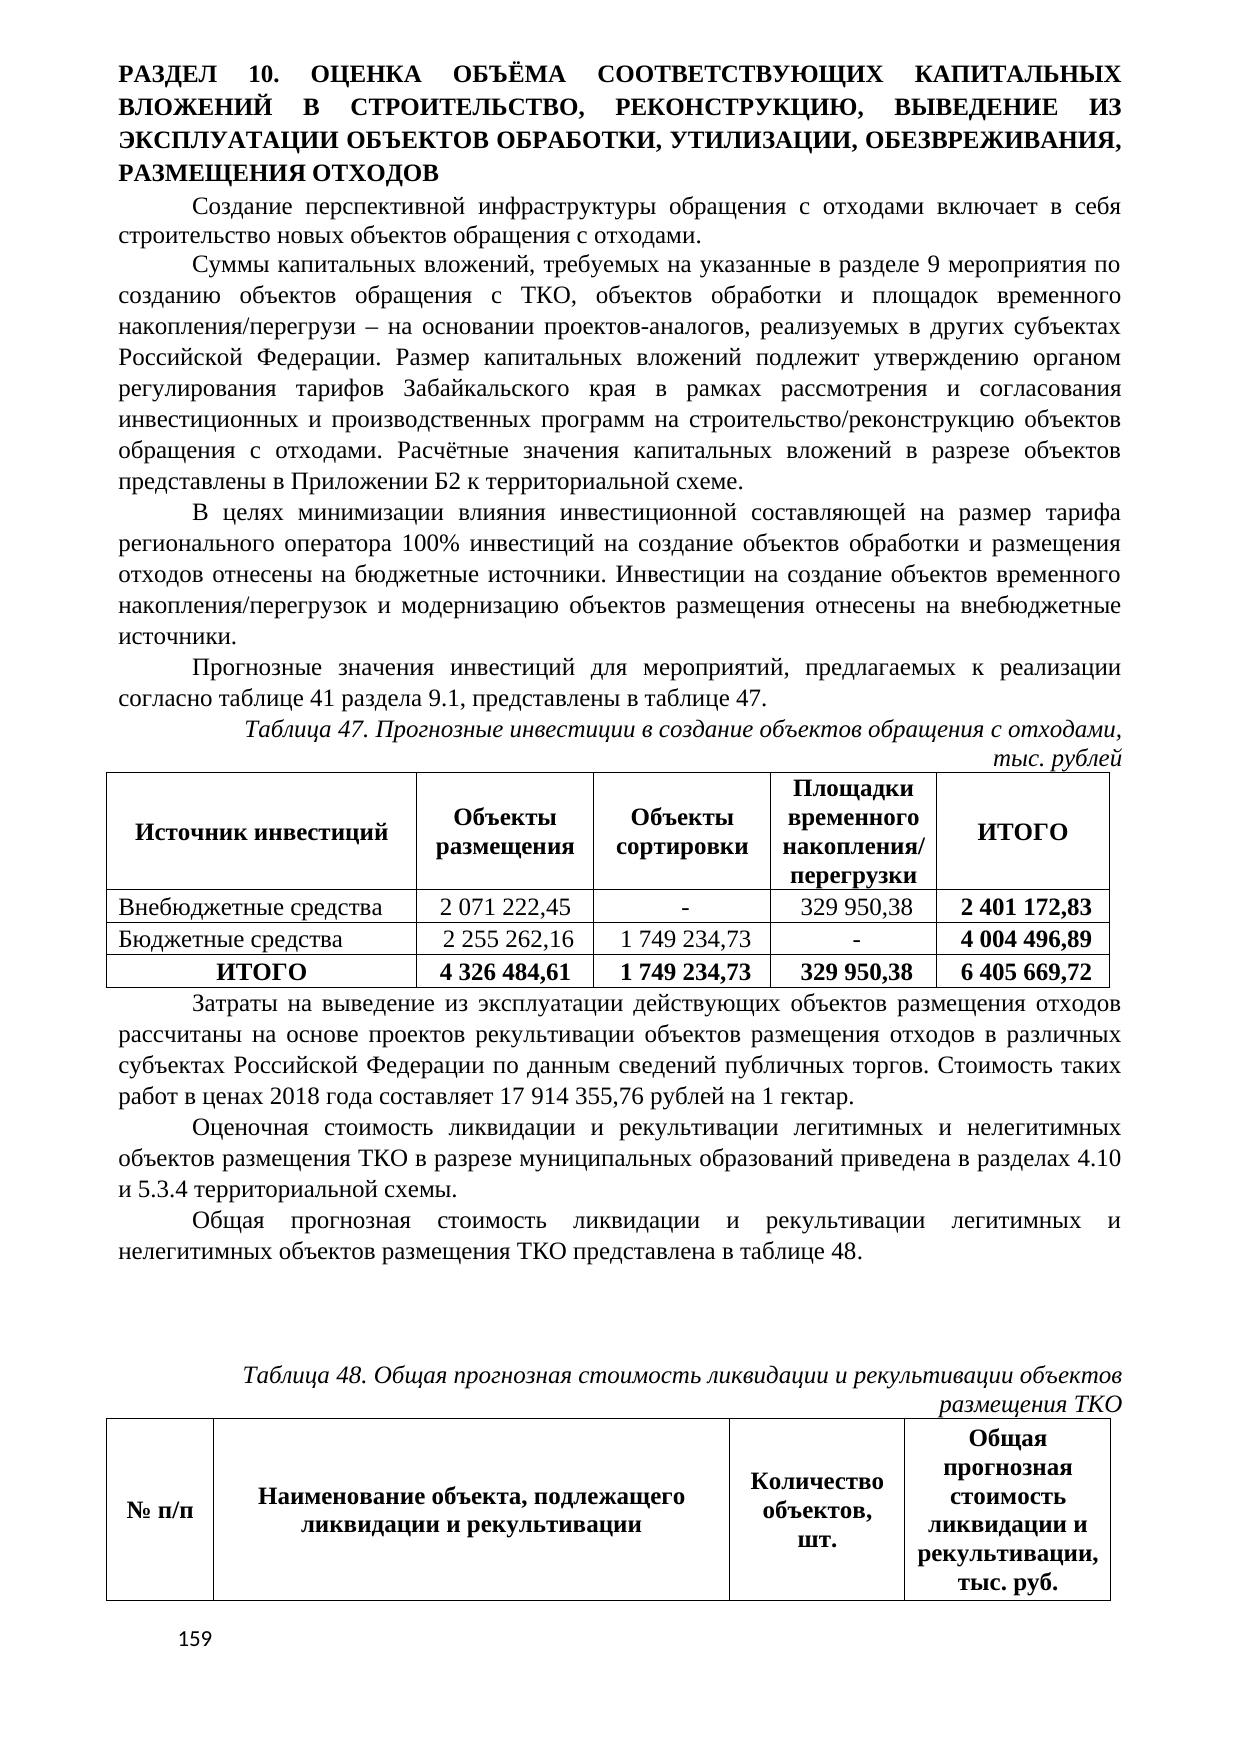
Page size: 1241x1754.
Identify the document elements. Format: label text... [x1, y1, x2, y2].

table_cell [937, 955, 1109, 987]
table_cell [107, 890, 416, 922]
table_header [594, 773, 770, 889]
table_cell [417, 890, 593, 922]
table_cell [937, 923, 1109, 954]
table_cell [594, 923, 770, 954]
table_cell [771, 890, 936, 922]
text Общая прогнозная стоимость ликвидации и рекультивации легитимных и нелегитимных объектов размещения ТКО представлена в таблице 48. [118, 1205, 1122, 1265]
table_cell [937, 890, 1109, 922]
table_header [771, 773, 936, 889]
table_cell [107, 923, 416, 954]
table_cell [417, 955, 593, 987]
text Прогнозные значения инвестиций для мероприятий, предлагаемых к реализации согласно таблице 41 раздела 9.1, представлены в таблице 47. [118, 652, 1122, 712]
text В целях минимизации влияния инвестиционной составляющей на размер тарифа регионального оператора 100% инвестиций на создание объектов обработки и размещения отходов отнесены на бюджетные источники. Инвестиции на создание объектов временного накопления/перегрузок и модернизацию объектов размещения отнесены на внебюджетные источники. [118, 497, 1122, 650]
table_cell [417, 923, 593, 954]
title РАЗДЕЛ 10. ОЦЕНКА ОБЪЁМА СООТВЕТСТВУЮЩИХ КАПИТАЛЬНЫХ ВЛОЖЕНИЙ В СТРОИТЕЛЬСТВО, РЕКОНСТРУКЦИЮ, ВЫВЕДЕНИЕ ИЗ ЭКСПЛУАТАЦИИ ОБЪЕКТОВ ОБРАБОТКИ, УТИЛИЗАЦИИ, ОБЕЗВРЕЖИВАНИЯ, РАЗМЕЩЕНИЯ ОТХОДОВ [118, 59, 1122, 187]
text Создание перспективной инфраструктуры обращения с отходами включает в себя строительство новых объектов обращения с отходами. [118, 191, 1122, 249]
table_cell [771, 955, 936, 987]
text Затраты на выведение из эксплуатации действующих объектов размещения отходов рассчитаны на основе проектов рекультивации объектов размещения отходов в различных субъектах Российской Федерации по данным сведений публичных торгов. Стоимость таких работ в ценах 2018 года составляет 17 914 355,76 рублей на 1 гектар. [118, 988, 1122, 1110]
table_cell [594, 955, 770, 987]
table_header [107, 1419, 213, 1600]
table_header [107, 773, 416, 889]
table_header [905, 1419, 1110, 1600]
text Оценочная стоимость ликвидации и рекультивации легитимных и нелегитимных объектов размещения ТКО в разрезе муниципальных образований приведена в разделах 4.10 и 5.3.4 территориальной схемы. [118, 1112, 1122, 1203]
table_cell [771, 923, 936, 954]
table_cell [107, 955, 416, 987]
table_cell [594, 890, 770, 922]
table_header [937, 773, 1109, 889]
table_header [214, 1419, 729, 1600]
text Таблица 48. Общая прогнозная стоимость ликвидации и рекультивации объектов размещения ТКО [118, 1360, 1122, 1418]
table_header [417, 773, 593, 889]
text Суммы капитальных вложений, требуемых на указанные в разделе 9 мероприятия по созданию объектов обращения с ТКО, объектов обработки и площадок временного накопления/перегрузи – на основании проектов-аналогов, реализуемых в других субъектах Российской Федерации. Размер капитальных вложений подлежит утверждению органом регулирования тарифов Забайкальского края в рамках рассмотрения и согласования инвестиционных и производственных программ на строительство/реконструкцию объектов обращения с отходами. Расчётные значения капитальных вложений в разрезе объектов представлены в Приложении Б2 к территориальной схеме. [118, 249, 1122, 495]
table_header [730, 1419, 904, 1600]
text Таблица 47. Прогнозные инвестиции в создание объектов обращения с отходами, тыс. рублей [118, 714, 1122, 772]
